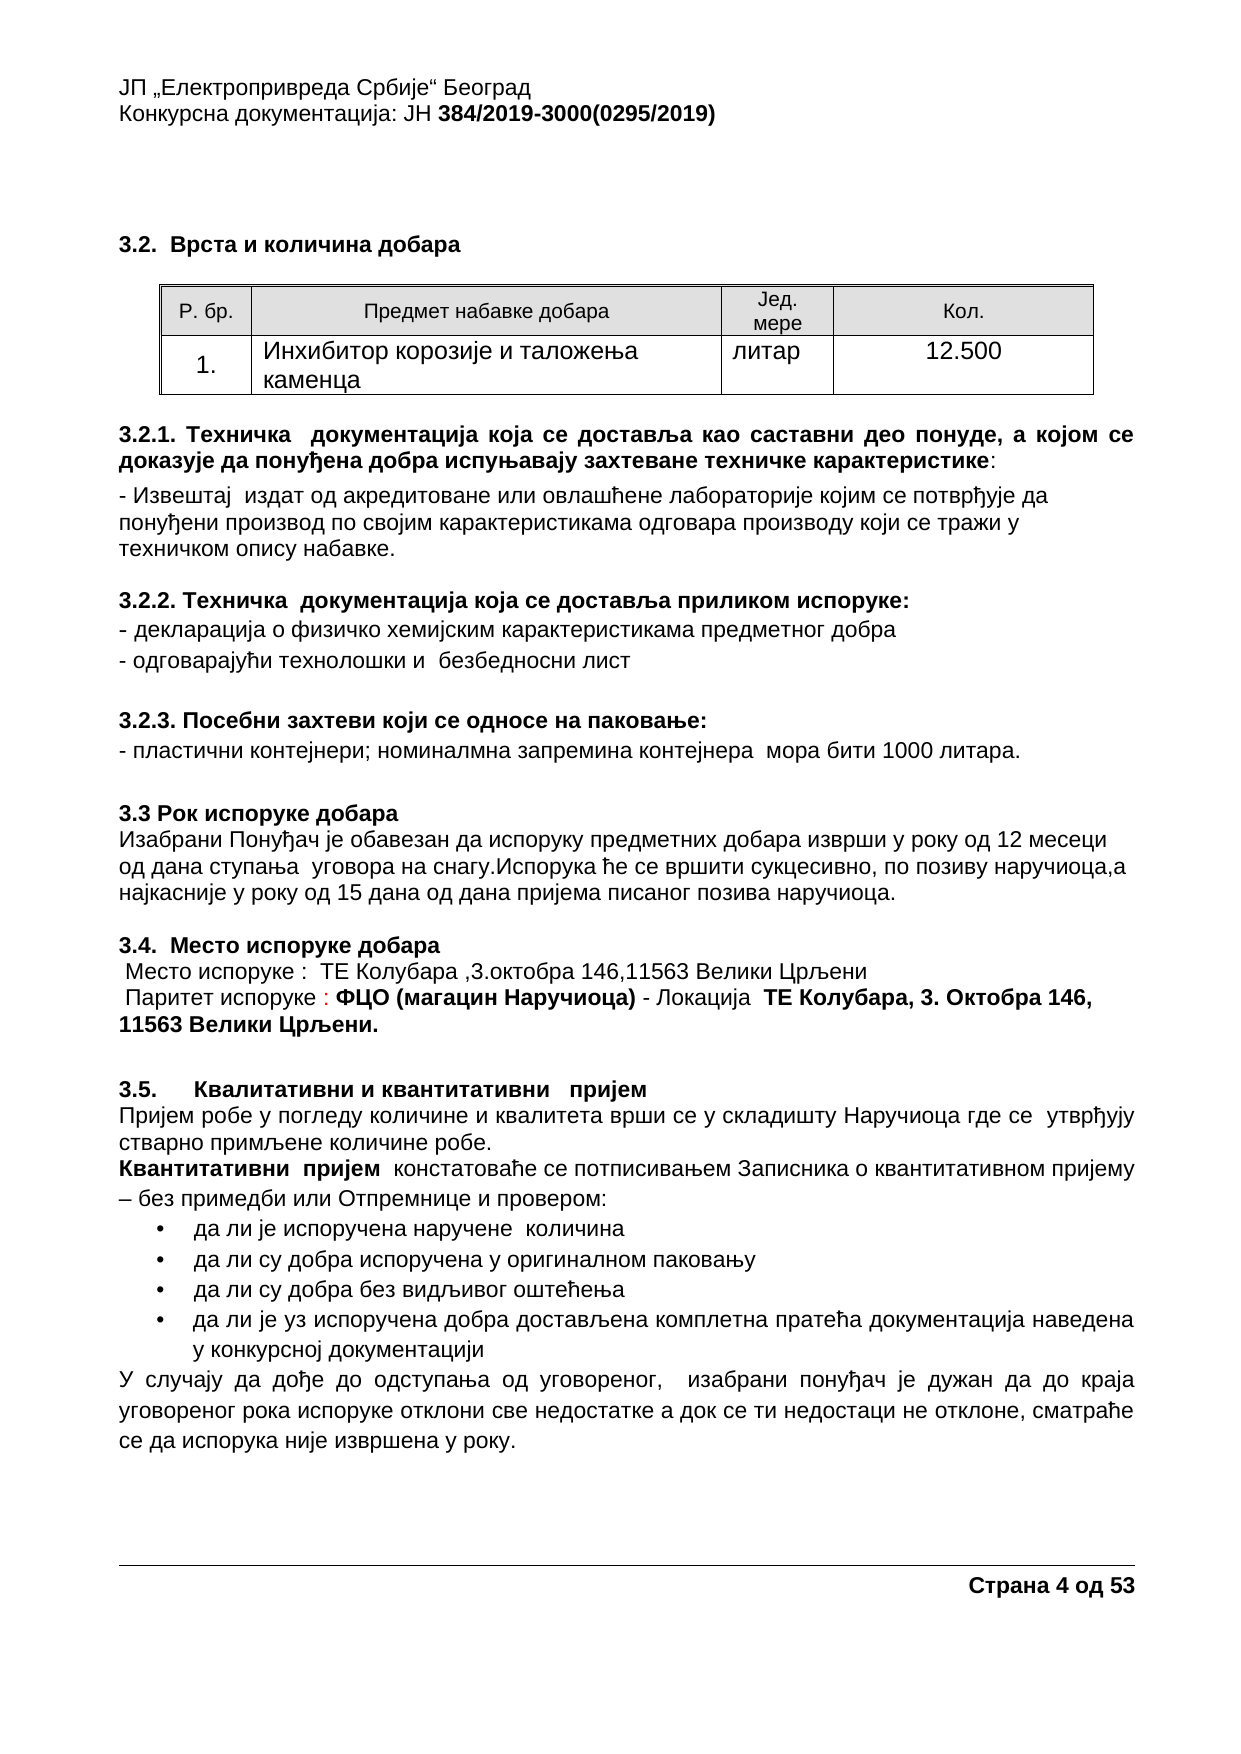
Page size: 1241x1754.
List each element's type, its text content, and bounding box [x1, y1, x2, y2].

text • да ли су добра испоручена у оригиналном паковању [156, 1246, 1135, 1272]
text 3.2. Врста и количина добара [119, 231, 1135, 258]
table_header Кол. [834, 287, 1093, 335]
text • да ли су добра без видљивог оштећења [156, 1276, 1135, 1302]
text 3.2.1. Техничка документација која се доставља као саставни део понуде, а којом се доказује да понуђена добра испуњавају захтеване техничке карактеристике: [119, 421, 1135, 474]
text Изабрани Понуђач је обавезан да испоруку предметних добара изврши у року од 12 месеци од дана ступања уговора на снагу.Испорукa ће се вршити сукцесивно, по позиву наручиоца,а најкасније у року од 15 дана од дана пријема писаног позива наручиоца. [119, 826, 1135, 905]
table_header Р. бр. [162, 287, 251, 335]
text 3.4. Место испоруке добара [119, 932, 1135, 958]
text • да ли је испоручена наручене количина [156, 1215, 1135, 1242]
text У случају да дође до одступања од уговореног, изабрани понуђач је дужан да до краја уговореног рока испоруке отклони све недостатке а док се ти недостаци не отклоне, сматраће се да испорука није извршена у року. [119, 1366, 1135, 1453]
text 3.2.2. Техничка документација која се доставља приликом испоруке: [119, 587, 1135, 614]
table_header Предмет набавке добара [252, 287, 721, 335]
text - пластични контејнери; номиналмна запремина контејнера мора бити 1000 литара. [119, 737, 1135, 764]
table_cell Инхибитор корозије и таложења каменца [252, 336, 721, 394]
text Пријем робе у погледу количине и квалитета врши се у складишту Наручиоца где се утврђују стварно примљене количине робе. [119, 1102, 1135, 1155]
text Паритет испоруке : ФЦО (магацин Наручиоца) - Локација ТЕ Колубара, 3. Октобра 146, 11563 Велики Црљени. [119, 984, 1135, 1037]
text 3.3 Рок испоруке добара [119, 800, 1135, 826]
table_header Јед. мере [722, 287, 833, 335]
text Квантитативни пријем констатоваће се потписивањем Записника о квантитативном пријему – без примедби или Отпремнице и провером: [119, 1155, 1135, 1212]
table_cell 12.500 [834, 336, 1093, 394]
table_cell 1. [162, 336, 251, 394]
list Квалитативни и квантитативни пријем [119, 1076, 1135, 1102]
table_cell литар [722, 336, 833, 394]
text • да ли је уз испоручена добра достављена комплетна пратећа документација наведена у конкурсној документацији [156, 1306, 1135, 1363]
text - одговарајући технолошки и безбедносни лист [119, 647, 1135, 673]
text - Извештај издат од акредитоване или овлашћене лабораторије којим се потврђује да понуђени производ по својим карактеристикама одговара производу који се тражи у техничком опису набавке. [119, 482, 1135, 561]
text - декларација о физичко хемијским карактеристикама предметнoг добра [119, 614, 1135, 643]
text 3.2.3. Посебни захтеви који се односе на паковање: [119, 707, 1135, 734]
text Место испоруке : ТЕ Колубара ,3.октобра 146,11563 Велики Црљени [119, 958, 1135, 984]
